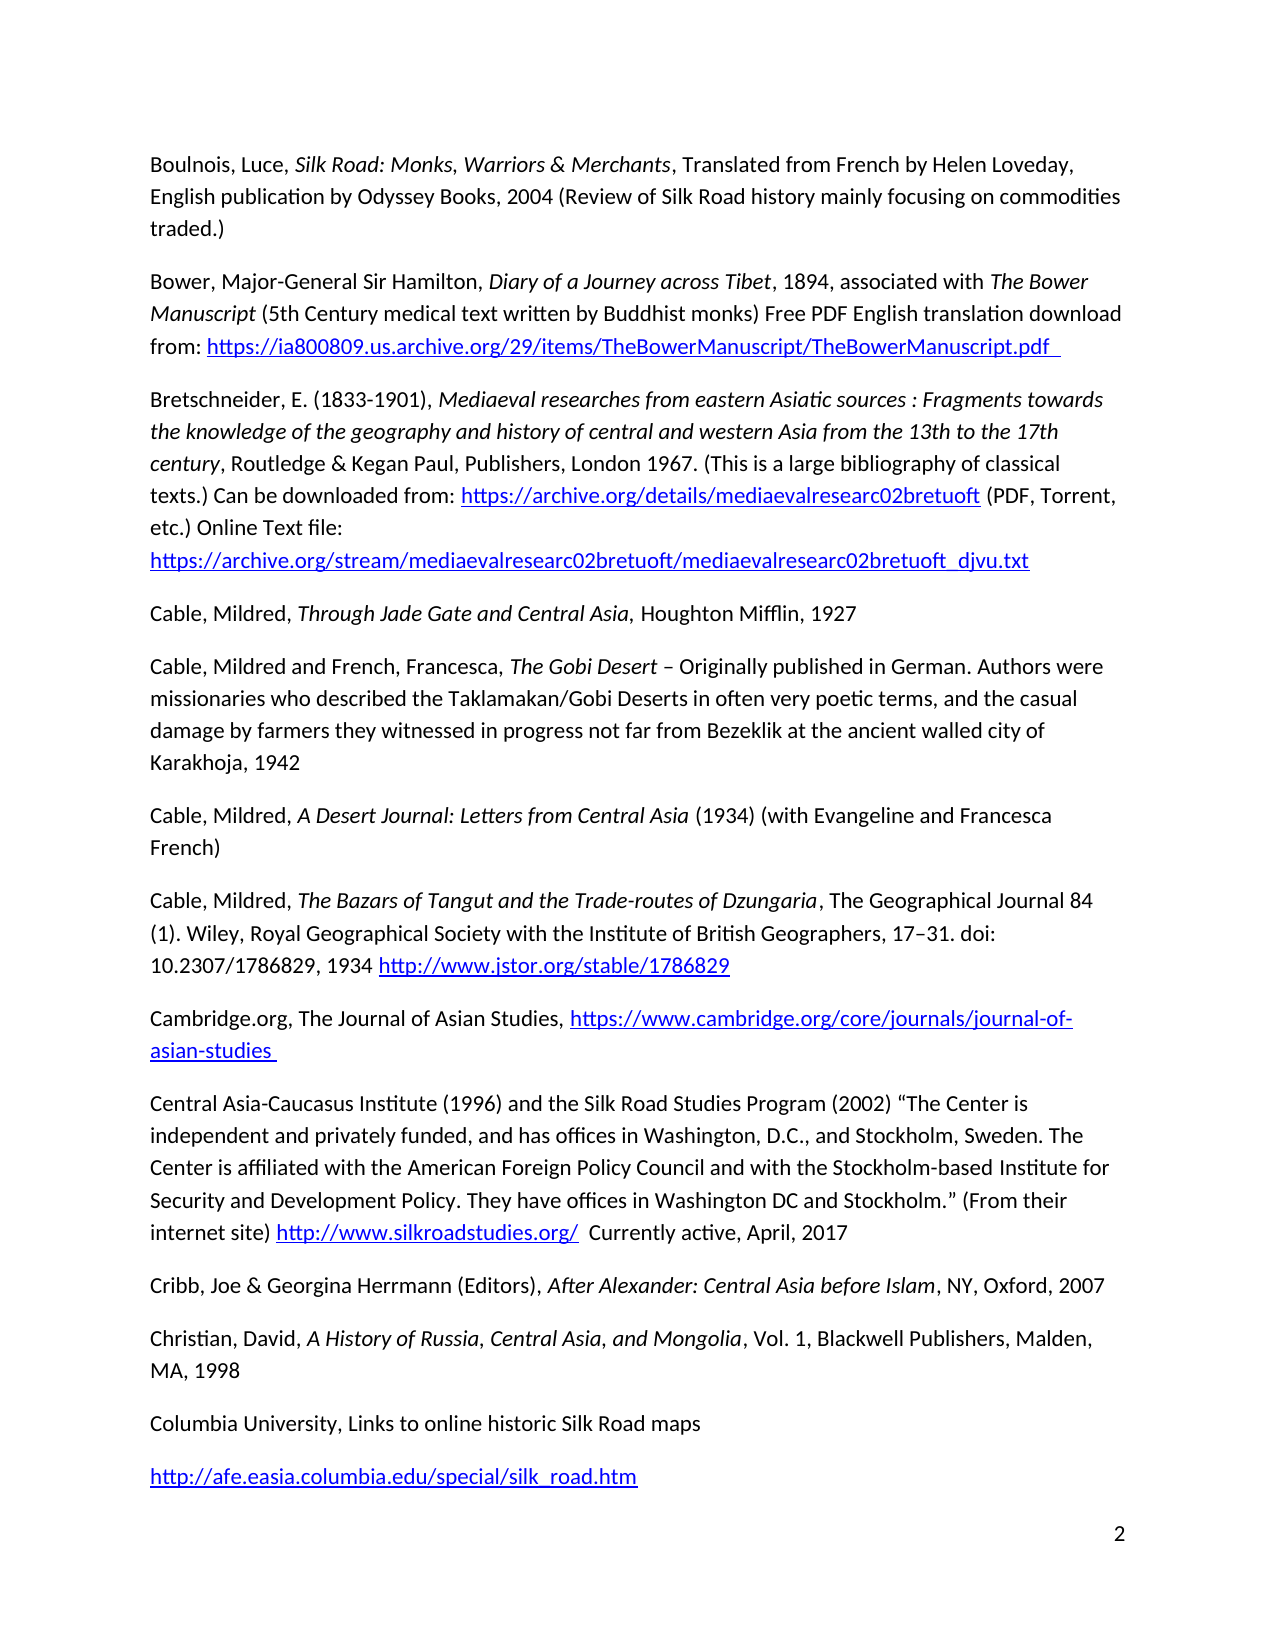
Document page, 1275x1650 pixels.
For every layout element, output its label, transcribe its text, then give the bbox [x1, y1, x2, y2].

text Boulnois, Luce, Silk Road: Monks, Warriors & Merchants, Translated from French by Helen Loveday, English publication by Odyssey Books, 2004 (Review of Silk Road history mainly focusing on commodities traded.) [150, 150, 1125, 242]
text Cambridge.org, The Journal of Asian Studies, https://www.cambridge.org/core/journals/journal-of-asian-studies [150, 1004, 1125, 1064]
text http://afe.easia.columbia.edu/special/silk_road.htm [150, 1462, 1125, 1490]
text Christian, David, A History of Russia, Central Asia, and Mongolia, Vol. 1, Blackwell Publishers, Malden, MA, 1998 [150, 1324, 1125, 1384]
text Cable, Mildred and French, Francesca, The Gobi Desert – Originally published in German. Authors were missionaries who described the Taklamakan/Gobi Deserts in often very poetic terms, and the casual damage by farmers they witnessed in progress not far from Bezeklik at the ancient walled city of Karakhoja, 1942 [150, 652, 1125, 776]
text Cable, Mildred, The Bazars of Tangut and the Trade-routes of Dzungaria, The Geographical Journal 84 (1). Wiley, Royal Geographical Society with the Institute of British Geographers, 17–31. doi: 10.2307/1786829, 1934 http://www.jstor.org/stable/1786829 [150, 887, 1125, 979]
text Cable, Mildred, A Desert Journal: Letters from Central Asia (1934) (with Evangeline and Francesca French) [150, 801, 1125, 862]
text Central Asia-Caucasus Institute (1996) and the Silk Road Studies Program (2002) “The Center is independent and privately funded, and has offices in Washington, D.C., and Stockholm, Sweden. The Center is affiliated with the American Foreign Policy Council and with the Stockholm-based Institute for Security and Development Policy. They have offices in Washington DC and Stockholm.” (From their internet site) http://www.silkroadstudies.org/ Currently active, April, 2017 [150, 1089, 1125, 1246]
text Cribb, Joe & Georgina Herrmann (Editors), After Alexander: Central Asia before Islam, NY, Oxford, 2007 [150, 1271, 1125, 1299]
text Columbia University, Links to online historic Silk Road maps [150, 1409, 1125, 1437]
text Bower, Major-General Sir Hamilton, Diary of a Journey across Tibet, 1894, associated with The Bower Manuscript (5th Century medical text written by Buddhist monks) Free PDF English translation download from: https://ia800809.us.archive.org/29/items/TheBowerManuscript/TheBowerManuscript.pdf [150, 267, 1125, 360]
text Cable, Mildred, Through Jade Gate and Central Asia, Houghton Mifflin, 1927 [150, 599, 1125, 627]
text Bretschneider, E. (1833-1901), Mediaeval researches from eastern Asiatic sources : Fragments towards the knowledge of the geography and history of central and western Asia from the 13th to the 17th century, Routledge & Kegan Paul, Publishers, London 1967. (This is a large bibliography of classical texts.) Can be downloaded from: https://archive.org/details/mediaevalresearc02bretuoft (PDF, Torrent, etc.) Online Text file: https://archive.org/stream/mediaevalresearc02bretuoft/mediaevalresearc02bretuoft_djvu.txt [150, 385, 1125, 574]
